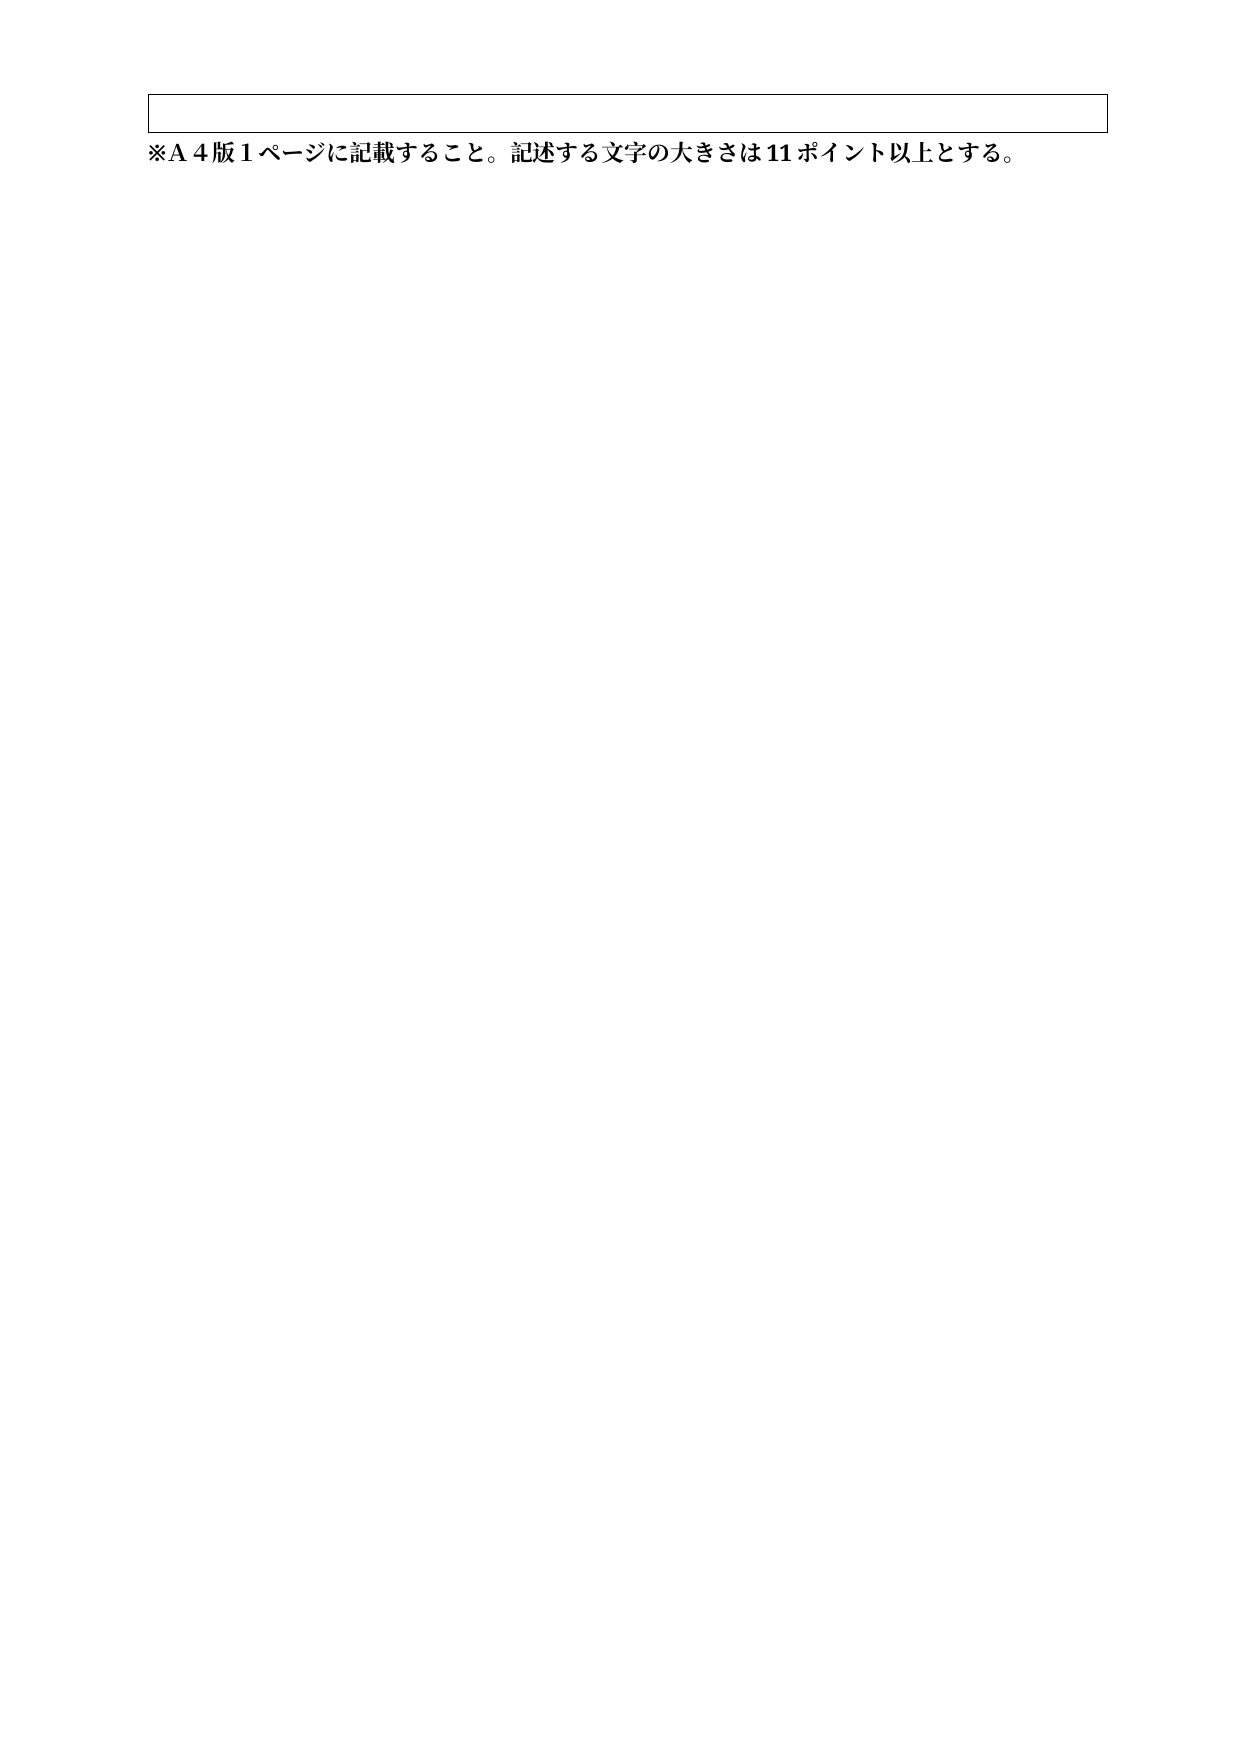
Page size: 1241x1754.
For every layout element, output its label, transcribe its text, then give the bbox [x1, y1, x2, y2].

text ※Ａ４版１ページに記載すること。記述する文字の大きさは11ポイント以上とする。 [148, 133, 1092, 171]
table_cell [149, 95, 1107, 132]
